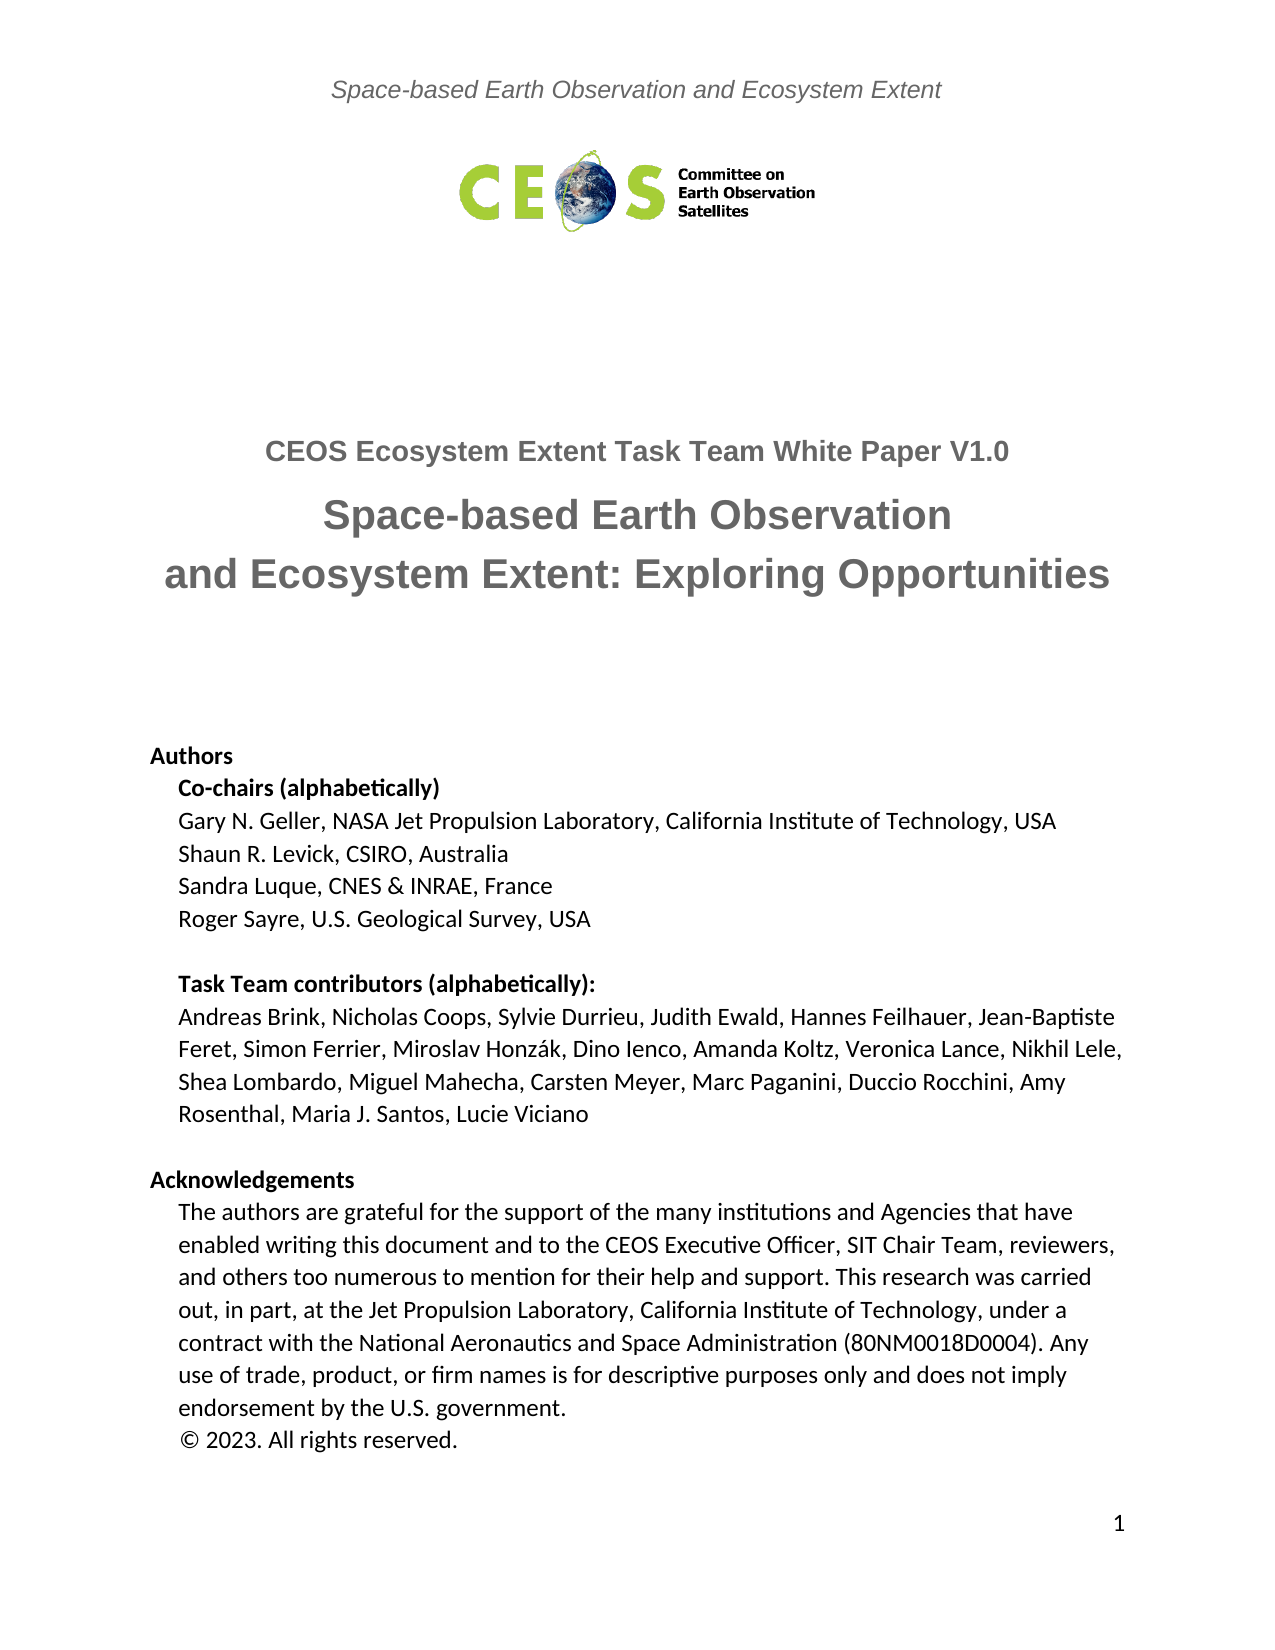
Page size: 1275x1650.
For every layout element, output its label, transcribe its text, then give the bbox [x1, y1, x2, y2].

text Acknowledgements [150, 1164, 1125, 1194]
text Task Team contributors (alphabetically): [178, 968, 1125, 999]
text Shaun R. Levick, CSIRO, Australia [178, 838, 1125, 868]
text The authors are grateful for the support of the many institutions and Agencies that have enabled writing this document and to the CEOS Executive Officer, SIT Chair Team, reviewers, and others too numerous to mention for their help and support. This research was carried out, in part, at the Jet Propulsion Laboratory, California Institute of Technology, under a contract with the National Aeronautics and Space Administration (80NM0018D0004). Any use of trade, product, or firm names is for descriptive purposes only and does not imply endorsement by the U.S. government. [178, 1196, 1125, 1422]
text Co-chairs (alphabetically) [178, 772, 1125, 803]
text Authors [150, 740, 1125, 770]
text Roger Sayre, U.S. Geological Survey, USA [178, 903, 1125, 933]
subtitle and Ecosystem Extent: Exploring Opportunities [150, 550, 1125, 598]
picture [454, 150, 821, 232]
subtitle Space-based Earth Observation [150, 490, 1125, 538]
subtitle CEOS Ecosystem Extent Task Team White Paper V1.0 [150, 434, 1125, 467]
text Sandra Luque, CNES & INRAE, France [178, 870, 1125, 901]
text © 2023. All rights reserved. [179, 1424, 1125, 1455]
text Andreas Brink, Nicholas Coops, Sylvie Durrieu, Judith Ewald, Hannes Feilhauer, Jean-Baptiste Feret, Simon Ferrier, Miroslav Honzák, Dino Ienco, Amanda Koltz, Veronica Lance, Nikhil Lele, Shea Lombardo, Miguel Mahecha, Carsten Meyer, Marc Paganini, Duccio Rocchini, Amy Rosenthal, Maria J. Santos, Lucie Viciano [178, 1001, 1125, 1129]
text Gary N. Geller, NASA Jet Propulsion Laboratory, California Institute of Technology, USA [178, 805, 1125, 836]
